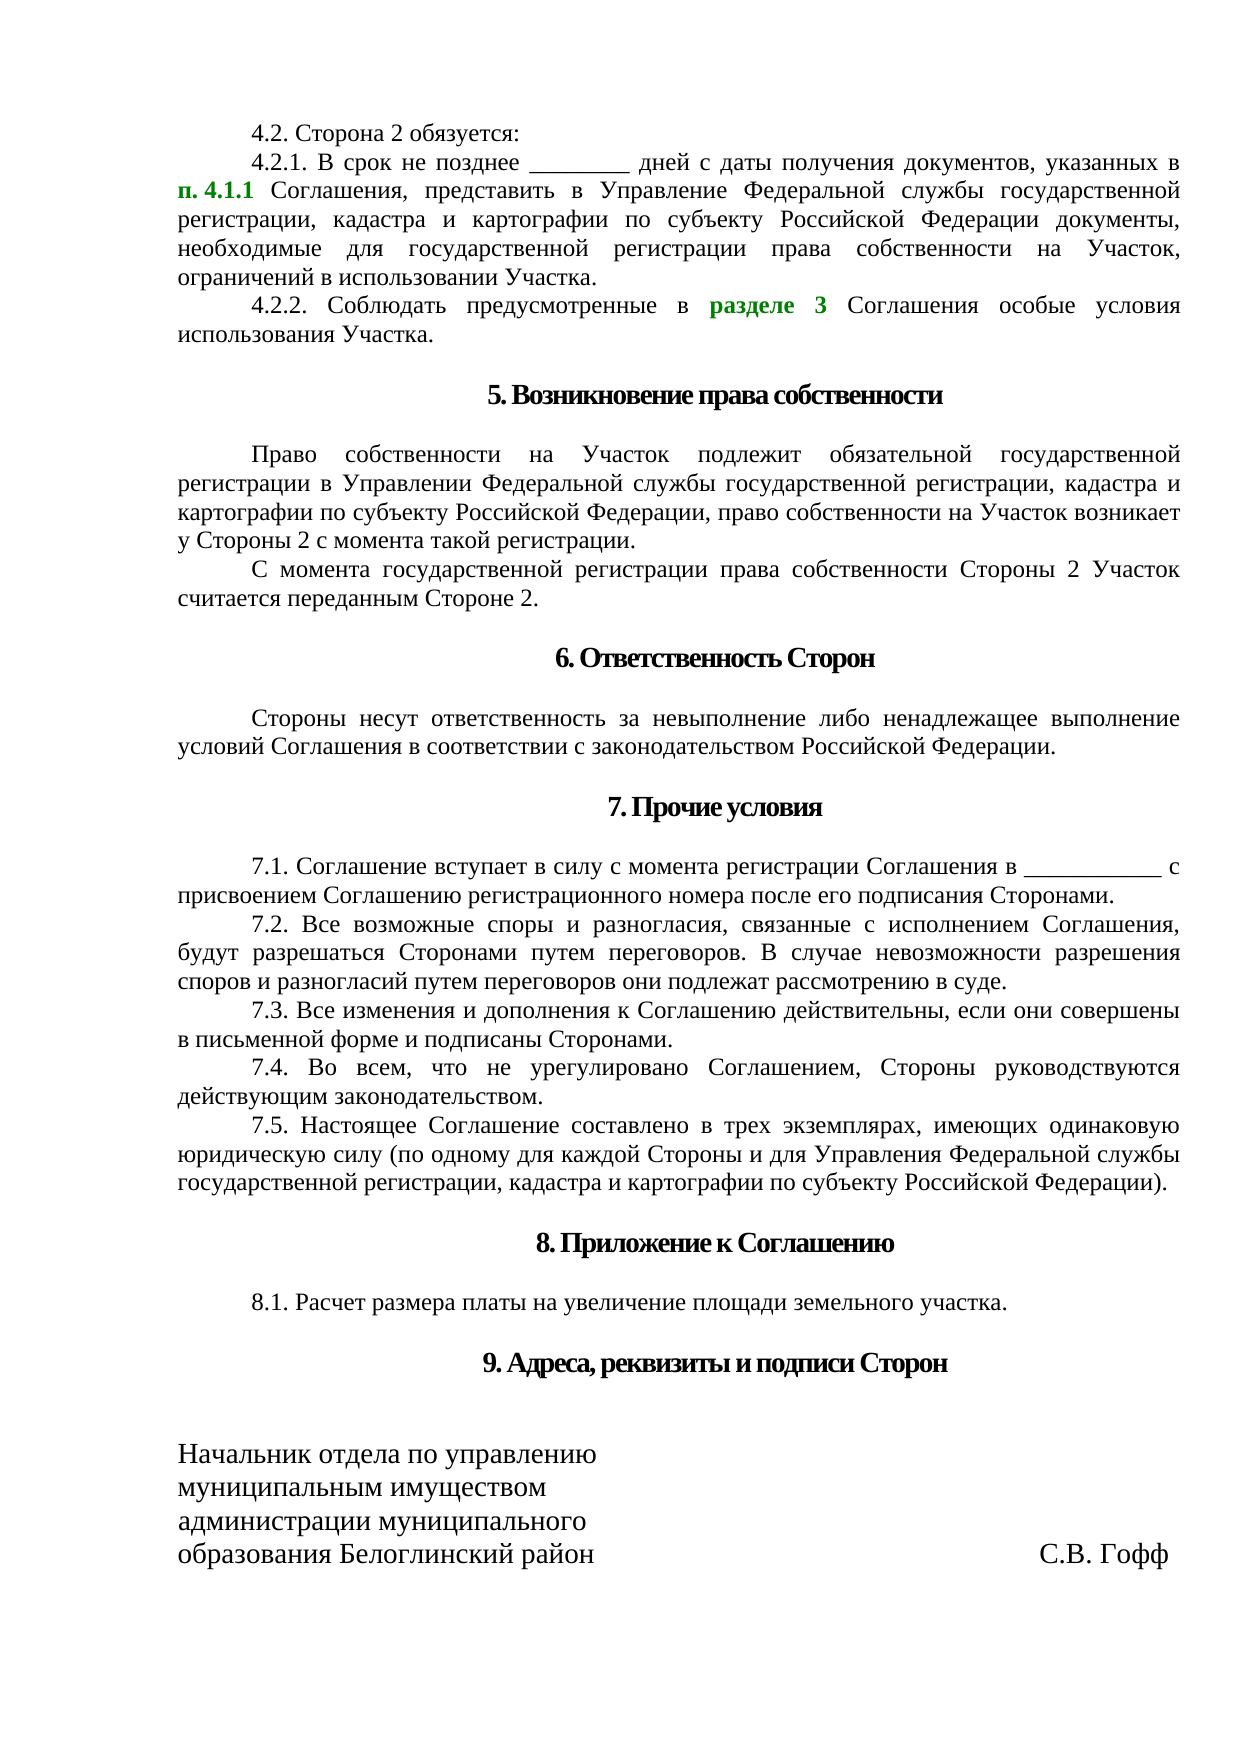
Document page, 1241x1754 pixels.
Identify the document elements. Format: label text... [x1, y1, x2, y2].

text 7.3. Все изменения и дополнения к Соглашению действительны, если они совершены в письменной форме и подписаны Сторонами. [177, 995, 1181, 1052]
text 7.2. Все возможные споры и разногласия, связанные с исполнением Соглашения, будут разрешаться Сторонами путем переговоров. В случае невозможности разрешения споров и разногласий путем переговоров они подлежат рассмотрению в суде. [177, 909, 1181, 995]
subtitle 8. Приложение к Соглашению [177, 1225, 1181, 1258]
text С момента государственной регистрации права собственности Стороны 2 Участок считается переданным Стороне 2. [177, 554, 1181, 612]
text 7.5. Настоящее Соглашение составлено в трех экземплярах, имеющих одинаковую юридическую силу (по одному для каждой Стороны и для Управления Федеральной службы государственной регистрации, кадастра и картографии по субъекту Российской Федерации). [177, 1110, 1181, 1196]
text 7.4. Во всем, что не урегулировано Соглашением, Стороны руководствуются действующим законодательством. [177, 1052, 1181, 1110]
text 4.2. Сторона 2 обязуется: [177, 118, 1181, 147]
text Право собственности на Участок подлежит обязательной государственной регистрации в Управлении Федеральной службы государственной регистрации, кадастра и картографии по субъекту Российской Федерации, право собственности на Участок возникает у Стороны 2 с момента такой регистрации. [177, 439, 1181, 554]
text 7.1. Соглашение вступает в силу с момента регистрации Соглашения в ___________ с присвоением Соглашению регистрационного номера после его подписания Сторонами. [177, 851, 1181, 909]
subtitle 7. Прочие условия [177, 789, 1181, 822]
text муниципальным имуществом [177, 1469, 1181, 1503]
subtitle 5. Возникновение права собственности [177, 377, 1181, 410]
text 4.2.2. Соблюдать предусмотренные в разделе 3 Соглашения особые условия использования Участка. [177, 291, 1181, 348]
text Начальник отдела по управлению [177, 1436, 1181, 1469]
subtitle 6. Ответственность Сторон [177, 640, 1181, 674]
text 8.1. Расчет размера платы на увеличение площади земельного участка. [177, 1287, 1181, 1316]
text 4.2.1. В срок не позднее ________ дней с даты получения документов, указанных в п. 4.1.1 Соглашения, представить в Управление Федеральной службы государственной регистрации, кадастра и картографии по субъекту Российской Федерации документы, необходимые для государственной регистрации права собственности на Участок, ограничений в использовании Участка. [177, 147, 1181, 291]
subtitle 9. Адреса, реквизиты и подписи Сторон [177, 1345, 1181, 1378]
text образования Белоглинский район С.В. Гофф [177, 1536, 1181, 1570]
text Стороны несут ответственность за невыполнение либо ненадлежащее выполнение условий Соглашения в соответствии с законодательством Российской Федерации. [177, 703, 1181, 760]
text администрации муниципального [177, 1503, 1181, 1536]
